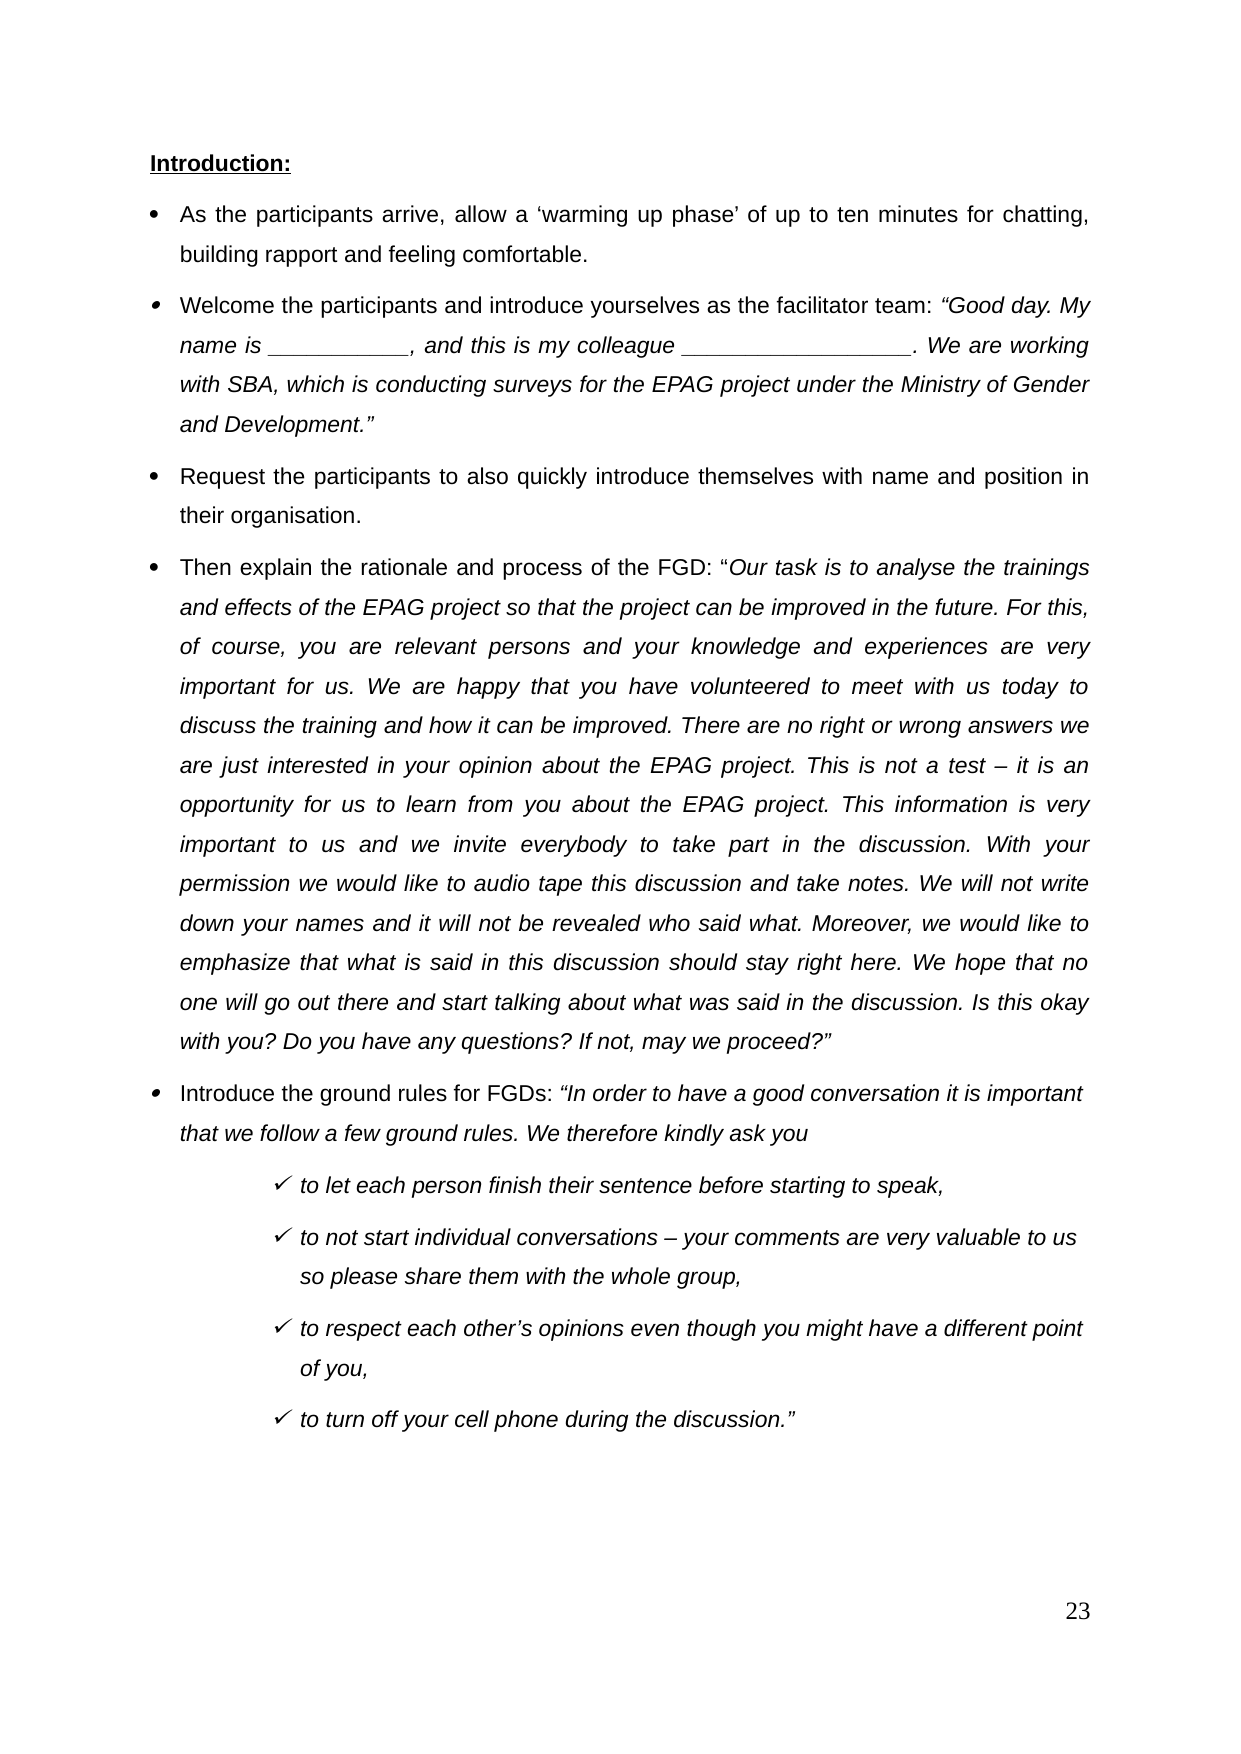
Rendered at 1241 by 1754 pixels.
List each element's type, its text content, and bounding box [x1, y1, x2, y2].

list to respect each other’s opinions even though you might have a different point of you, [270, 1315, 1090, 1381]
list Request the participants to also quickly introduce themselves with name and position in their organisation. [150, 463, 1090, 529]
list As the participants arrive, allow a ‘warming up phase’ of up to ten minutes for chatting, building rapport and feeling comfortable. [150, 201, 1090, 267]
list to not start individual conversations – your comments are very valuable to us so please share them with the whole group, [270, 1223, 1090, 1289]
list Welcome the participants and introduce yourselves as the facilitator team: “Good day. My name is ___________, and this is my colleague __________________. We are working with SBA, which is conducting surveys for the EPAG project under the Ministry of Gender and Development.” [150, 292, 1090, 437]
list Introduce the ground rules for FGDs: “In order to have a good conversation it is important that we follow a few ground rules. We therefore kindly ask you [150, 1080, 1090, 1146]
list to turn off your cell phone during the discussion.” [270, 1406, 1090, 1433]
list to let each person finish their sentence before starting to speak, [270, 1172, 1090, 1198]
text Introduction: [150, 150, 1090, 176]
list Then explain the rationale and process of the FGD: “Our task is to analyse the trainings and effects of the EPAG project so that the project can be improved in the future. For this, of course, you are relevant persons and your knowledge and experiences are very important for us. We are happy that you have volunteered to meet with us today to discuss the training and how it can be improved. There are no right or wrong answers we are just interested in your opinion about the EPAG project. This is not a test – it is an opportunity for us to learn from you about the EPAG project. This information is very important to us and we invite everybody to take part in the discussion. With your permission we would like to audio tape this discussion and take notes. We will not write down your names and it will not be revealed who said what. Moreover, we would like to emphasize that what is said in this discussion should stay right here. We hope that no one will go out there and start talking about what was said in the discussion. Is this okay with you? Do you have any questions? If not, may we proceed?” [150, 554, 1090, 1054]
